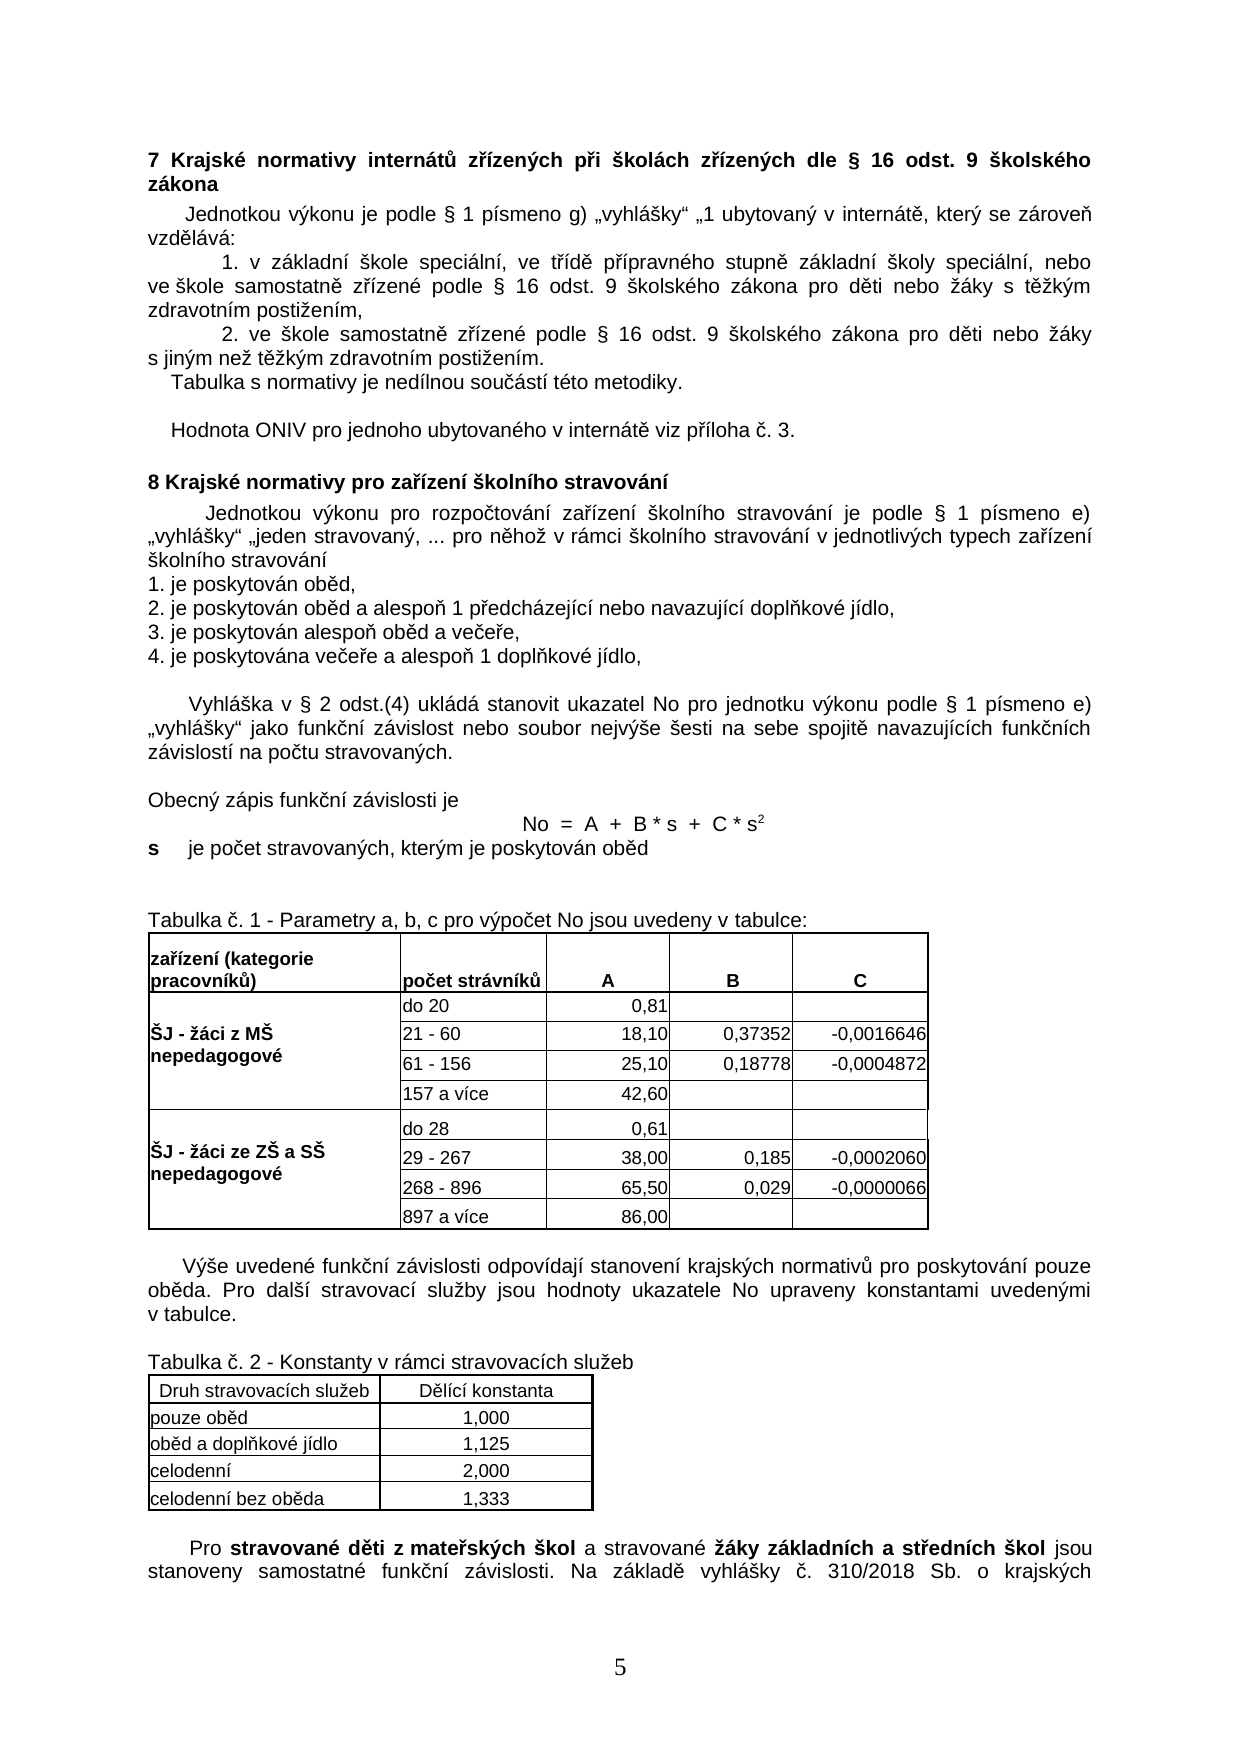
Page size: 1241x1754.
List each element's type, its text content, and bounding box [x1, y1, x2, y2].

table_cell celodenní [150, 1456, 379, 1481]
text s je počet stravovaných, kterým je poskytován oběd [148, 836, 1093, 860]
text Vyhláška v § 2 odst.(4) ukládá stanovit ukazatel No pro jednotku výkonu podle § 1 písmeno e) „vyhlášky“ jako funkční závislost nebo soubor nejvýše šesti na sebe spojitě navazujících funkčních závislostí na počtu stravovaných. [148, 692, 1093, 764]
table_cell 65,50 [547, 1170, 669, 1198]
text Tabulka č. 2 - Konstanty v rámci stravovacích služeb [148, 1349, 1093, 1373]
subtitle 8 Krajské normativy pro zařízení školního stravování [148, 470, 1093, 494]
table_cell 42,60 [547, 1081, 669, 1109]
table_cell -0,0000066 [793, 1170, 927, 1198]
table_cell ŠJ - žáci ze ZŠ a SŠ nepedagogové [150, 1110, 400, 1228]
table_cell 897 a více [401, 1199, 546, 1228]
text Tabulka s normativy je nedílnou součástí této metodiky. [148, 369, 1093, 393]
table_cell 0,61 [547, 1110, 669, 1139]
text Tabulka č. 1 - Parametry a, b, c pro výpočet No jsou uvedeny v tabulce: [148, 908, 1093, 932]
table_cell 0,81 [547, 993, 669, 1021]
text 2. je poskytován oběd a alespoň 1 předcházející nebo navazující doplňkové jídlo, [148, 596, 1093, 620]
table_cell 0,37352 [670, 1022, 792, 1050]
text 4. je poskytována večeře a alespoň 1 doplňkové jídlo, [148, 644, 1093, 668]
table_header A [547, 934, 669, 991]
text 2. ve škole samostatně zřízené podle § 16 odst. 9 školského zákona pro děti nebo žáky s jiným než těžkým zdravotním postižením. [148, 322, 1093, 369]
text Výše uvedené funkční závislosti odpovídají stanovení krajských normativů pro poskytování pouze oběda. Pro další stravovací služby jsou hodnoty ukazatele No upraveny konstantami uvedenými v tabulce. [148, 1254, 1093, 1326]
table_cell 157 a více [401, 1081, 546, 1109]
table_header B [670, 934, 792, 991]
table_cell 2,000 [381, 1456, 591, 1481]
table_cell 0,029 [670, 1170, 792, 1198]
table_cell 86,00 [547, 1199, 669, 1228]
table_cell [670, 993, 792, 1021]
table_cell ŠJ - žáci z MŠ nepedagogové [150, 993, 400, 1109]
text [148, 1535, 1093, 1583]
table_header počet strávníků [401, 934, 546, 991]
table_cell 25,10 [547, 1051, 669, 1080]
table_cell do 28 [401, 1110, 546, 1139]
table_cell 0,185 [670, 1140, 792, 1168]
text Hodnota ONIV pro jednoho ubytovaného v internátě viz příloha č. 3. [148, 417, 1093, 441]
table_cell 18,10 [547, 1022, 669, 1050]
table_header zařízení (kategorie pracovníků) [150, 934, 400, 991]
table_cell 21 - 60 [401, 1022, 546, 1050]
table_header Dělící konstanta [381, 1376, 591, 1402]
table_cell [670, 1199, 792, 1228]
table_cell 1,125 [381, 1429, 591, 1455]
table_cell 1,333 [381, 1482, 591, 1509]
table_cell pouze oběd [150, 1404, 379, 1428]
text Jednotkou výkonu je podle § 1 písmeno g) „vyhlášky“ „1 ubytovaný v internátě, který se zároveň vzdělává: [148, 202, 1093, 250]
text Jednotkou výkonu pro rozpočtování zařízení školního stravování je podle § 1 písmeno e) „vyhlášky“ „jeden stravovaný, ... pro něhož v rámci školního stravování v jednotlivých typech zařízení školního stravování [148, 500, 1093, 572]
subtitle 7 Krajské normativy internátů zřízených při školách zřízených dle § 16 odst. 9 školského zákona [148, 148, 1093, 196]
table_cell celodenní bez oběda [150, 1482, 379, 1509]
table_cell [670, 1110, 792, 1139]
table_header Druh stravovacích služeb [150, 1376, 379, 1402]
text 1. v základní škole speciální, ve třídě přípravného stupně základní školy speciální, nebo ve škole samostatně zřízené podle § 16 odst. 9 školského zákona pro děti nebo žáky s těžkým zdravotním postižením, [148, 250, 1093, 322]
text 1. je poskytován oběd, [148, 572, 1093, 596]
table_cell [670, 1081, 792, 1109]
table_cell 38,00 [547, 1140, 669, 1168]
table_cell oběd a doplňkové jídlo [150, 1429, 379, 1455]
table_cell -0,0002060 [793, 1139, 927, 1168]
table_cell -0,0016646 [793, 1022, 927, 1050]
text Obecný zápis funkční závislosti je [148, 788, 1093, 812]
table_cell [793, 1199, 927, 1228]
table_cell do 20 [401, 993, 546, 1021]
table_cell 29 - 267 [401, 1140, 546, 1168]
table_cell -0,0004872 [793, 1051, 927, 1080]
text No = A + B * s + C * s2 [148, 812, 1093, 836]
table_cell 268 - 896 [401, 1170, 546, 1198]
table_cell [793, 993, 927, 1021]
table_cell [793, 1081, 927, 1109]
table_header C [793, 934, 927, 991]
text 3. je poskytován alespoň oběd a večeře, [148, 620, 1093, 644]
table_cell 61 - 156 [401, 1051, 546, 1080]
table_cell [793, 1109, 927, 1139]
table_cell 0,18778 [670, 1051, 792, 1080]
table_cell 1,000 [381, 1404, 591, 1428]
